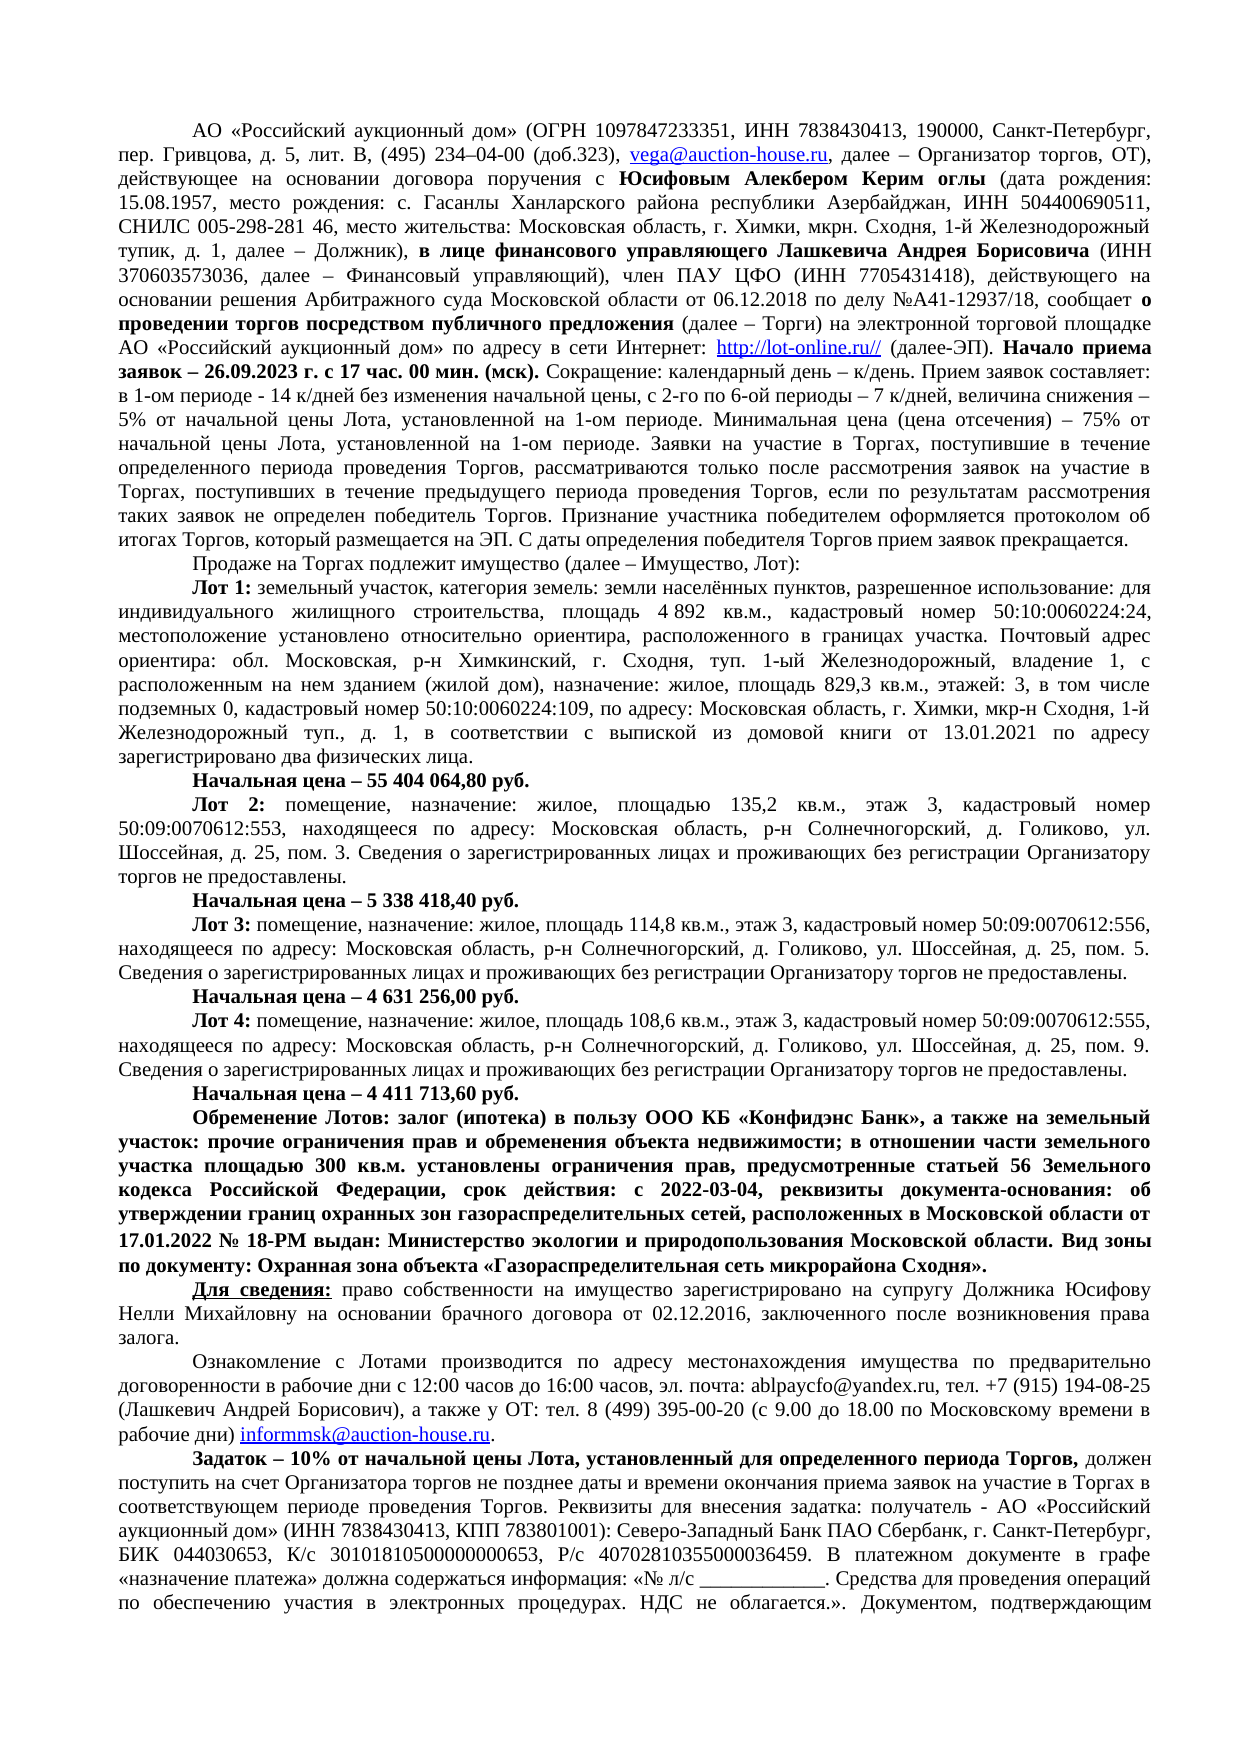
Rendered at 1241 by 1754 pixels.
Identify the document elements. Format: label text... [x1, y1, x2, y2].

text Продаже на Торгах подлежит имущество (далее – Имущество, Лот): [118, 551, 1152, 575]
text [118, 1494, 1152, 1614]
text Ознакомление с Лотами производится по адресу местонахождения имущества по предварительно договоренности в рабочие дни с 12:00 часов до 16:00 часов, эл. почта: ablpaycfo@yandex.ru, тел. +7 (915) 194-08-25 (Лашкевич Андрей Борисович), а также у ОТ: тел. 8 (499) 395-00-20 (с 9.00 до 18.00 по Московскому времени в рабочие дни) informmsk@auction-house.ru. [118, 1349, 1152, 1446]
text Лот 3: помещение, назначение: жилое, площадь 114,8 кв.м., этаж 3, кадастровый номер 50:09:0070612:556, находящееся по адресу: Московская область, р-н Солнечногорский, д. Голиково, ул. Шоссейная, д. 25, пом. 5. Сведения о зарегистрированных лицах и проживающих без регистрации Организатору торгов не предоставлены. [118, 912, 1152, 984]
text Лот 4: помещение, назначение: жилое, площадь 108,6 кв.м., этаж 3, кадастровый номер 50:09:0070612:555, находящееся по адресу: Московская область, р-н Солнечногорский, д. Голиково, ул. Шоссейная, д. 25, пом. 9. Сведения о зарегистрированных лицах и проживающих без регистрации Организатору торгов не предоставлены. [118, 1008, 1152, 1081]
text Обременение Лотов: залог (ипотека) в пользу ООО КБ «Конфидэнс Банк», а также на земельный участок: прочие ограничения прав и обременения объекта недвижимости; в отношении части земельного участка площадью 300 кв.м. установлены ограничения прав, предусмотренные статьей 56 Земельного кодекса Российской Федерации, срок действия: с 2022-03-04, реквизиты документа-основания: об утверждении границ охранных зон газораспределительных сетей, расположенных в Московской области от 17.01.2022 № 18-РМ выдан: Министерство экологии и природопользования Московской области. Вид зоны по документу: Охранная зона объекта «Газораспределительная сеть микрорайона Сходня». [118, 1105, 1152, 1277]
text Начальная цена – 5 338 418,40 руб. [118, 888, 1152, 912]
text Лот 2: помещение, назначение: жилое, площадью 135,2 кв.м., этаж 3, кадастровый номер 50:09:0070612:553, находящееся по адресу: Московская область, р-н Солнечногорский, д. Голиково, ул. Шоссейная, д. 25, пом. 3. Сведения о зарегистрированных лицах и проживающих без регистрации Организатору торгов не предоставлены. [118, 792, 1152, 888]
text Начальная цена – 4 631 256,00 руб. [118, 984, 1152, 1008]
text Начальная цена – 4 411 713,60 руб. [118, 1081, 1152, 1105]
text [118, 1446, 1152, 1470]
text Лот 1: земельный участок, категория земель: земли населённых пунктов, разрешенное использование: для индивидуального жилищного строительства, площадь 4 892 кв.м., кадастровый номер 50:10:0060224:24, местоположение установлено относительно ориентира, расположенного в границах участка. Почтовый адрес ориентира: обл. Московская, р-н Химкинский, г. Сходня, туп. 1-ый Железнодорожный, владение 1, с расположенным на нем зданием (жилой дом), назначение: жилое, площадь 829,3 кв.м., этажей: 3, в том числе подземных 0, кадастровый номер 50:10:0060224:109, по адресу: Московская область, г. Химки, мкр-н Сходня, 1-й Железнодорожный туп., д. 1, в соответствии с выпиской из домовой книги от 13.01.2021 по адресу зарегистрировано два физических лица. [118, 575, 1152, 768]
text Для сведения: право собственности на имущество зарегистрировано на супругу Должника Юсифову Нелли Михайловну на основании брачного договора от 02.12.2016, заключенного после возникновения права залога. [118, 1277, 1152, 1349]
text АО «Российский аукционный дом» (ОГРН 1097847233351, ИНН 7838430413, 190000, Санкт-Петербург, пер. Гривцова, д. 5, лит. В, (495) 234–04-00 (доб.323), vega@auction-house.ru, далее – Организатор торгов, ОТ), действующее на основании договора поручения с Юсифовым Алекбером Керим оглы (дата рождения: 15.08.1957, место рождения: с. Гасанлы Ханларского района республики Азербайджан, ИНН 504400690511, СНИЛС 005-298-281 46, место жительства: Московская область, г. Химки, мкрн. Сходня, 1-й Железнодорожный тупик, д. 1, далее – Должник), в лице финансового управляющего Лашкевича Андрея Борисовича (ИНН 370603573036, далее – Финансовый управляющий), член ПАУ ЦФО (ИНН 7705431418), действующего на основании решения Арбитражного суда Московской области от 06.12.2018 по делу №А41-12937/18, сообщает о проведении торгов посредством публичного предложения (далее – Торги) на электронной торговой площадке АО «Российский аукционный дом» по адресу в сети Интернет: http://lot-online.ru// (далее-ЭП). Начало приема заявок – 26.09.2023 г. с 17 час. 00 мин. (мск). Сокращение: календарный день – к/день. Прием заявок составляет: в 1-ом периоде - 14 к/дней без изменения начальной цены, с 2-го по 6-ой периоды – 7 к/дней, величина снижения – 5% от начальной цены Лота, установленной на 1-ом периоде. Минимальная цена (цена отсечения) – 75% от начальной цены Лота, установленной на 1-ом периоде. Заявки на участие в Торгах, поступившие в течение определенного периода проведения Торгов, рассматриваются только после рассмотрения заявок на участие в Торгах, поступивших в течение предыдущего периода проведения Торгов, если по результатам рассмотрения таких заявок не определен победитель Торгов. Признание участника победителем оформляется протоколом об итогах Торгов, который размещается на ЭП. С даты определения победителя Торгов прием заявок прекращается. [118, 118, 1152, 551]
text Начальная цена – 55 404 064,80 руб. [118, 768, 1152, 792]
